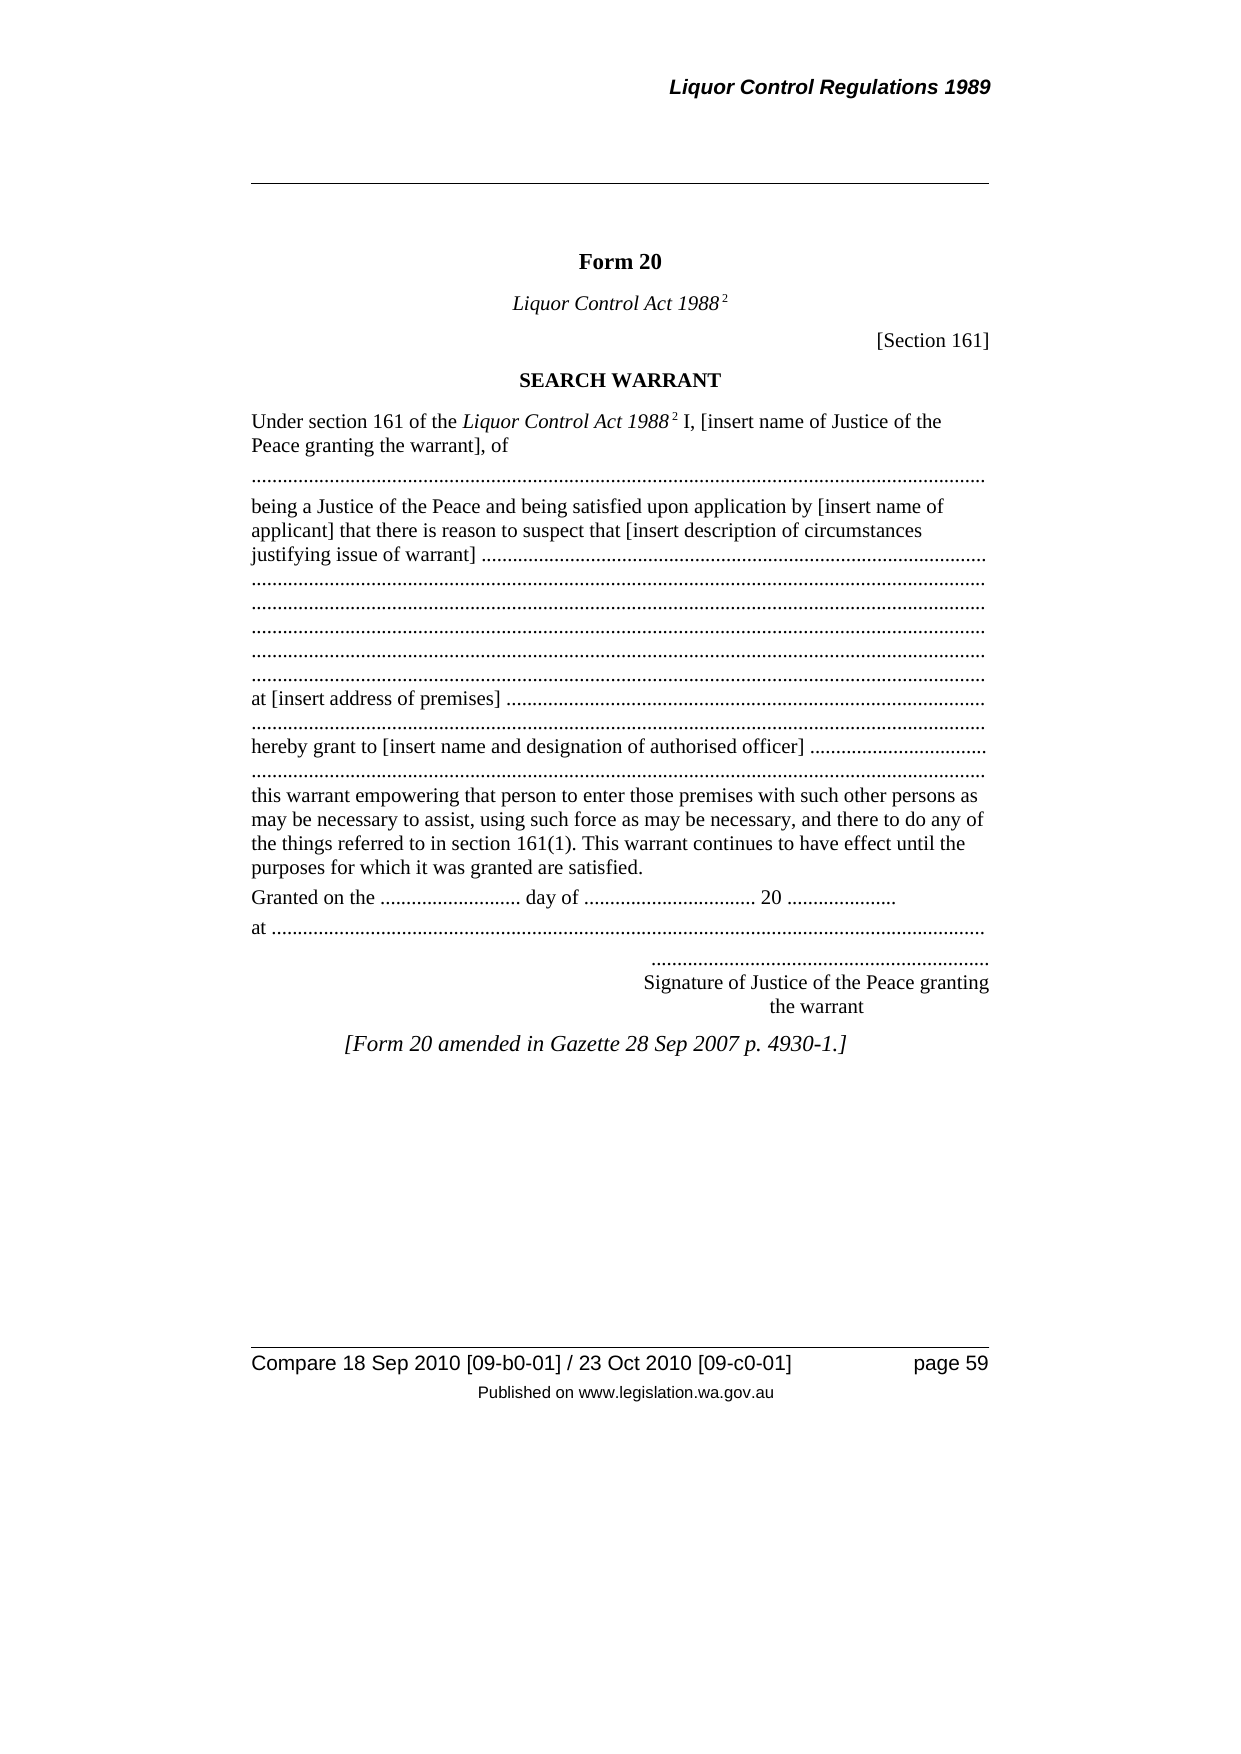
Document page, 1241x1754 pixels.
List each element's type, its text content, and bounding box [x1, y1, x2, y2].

text [Form 20 amended in Gazette 28 Sep 2007 p. 4930-1.] [251, 1030, 989, 1057]
text hereby grant to [insert name and designation of authorised officer] .................................. [251, 734, 989, 758]
text ............................................................................................................................................. [251, 758, 989, 782]
subtitle Liquor Control Act 1988 2 [251, 291, 989, 315]
text ............................................................................................................................................. [251, 590, 989, 614]
text ............................................................................................................................................. [251, 566, 989, 590]
text Granted on the ........................... day of ................................. 20 ..................... [251, 885, 989, 909]
subtitle SEARCH WARRANT [251, 368, 989, 392]
text at [insert address of premises] ............................................................................................ [251, 686, 989, 710]
text ............................................................................................................................................. [251, 614, 989, 638]
text ............................................................................................................................................. [251, 710, 989, 734]
text ............................................................................................................................................. [251, 662, 989, 686]
text Under section 161 of the Liquor Control Act 1988 2 I, [insert name of Justice of the Peace granting the warrant], of [251, 409, 989, 457]
text at ......................................................................................................................................... [251, 915, 989, 939]
text ............................................................................................................................................. [251, 638, 989, 662]
text this warrant empowering that person to enter those premises with such other persons as may be necessary to assist, using such force as may be necessary, and there to do any of the things referred to in section 161(1). This warrant continues to have effect until the purposes for which it was granted are satisfied. [251, 782, 989, 879]
text ............................................................................................................................................. [251, 463, 989, 487]
text Form 20 [251, 248, 989, 274]
text [Section 161] [251, 328, 989, 352]
text the warrant [251, 994, 863, 1018]
text ................................................................. [251, 946, 989, 970]
text Signature of Justice of the Peace granting [251, 970, 989, 994]
text being a Justice of the Peace and being satisfied upon application by [insert name of applicant] that there is reason to suspect that [insert description of circumstances justifying issue of warrant] ................................................................................................. [251, 494, 989, 566]
